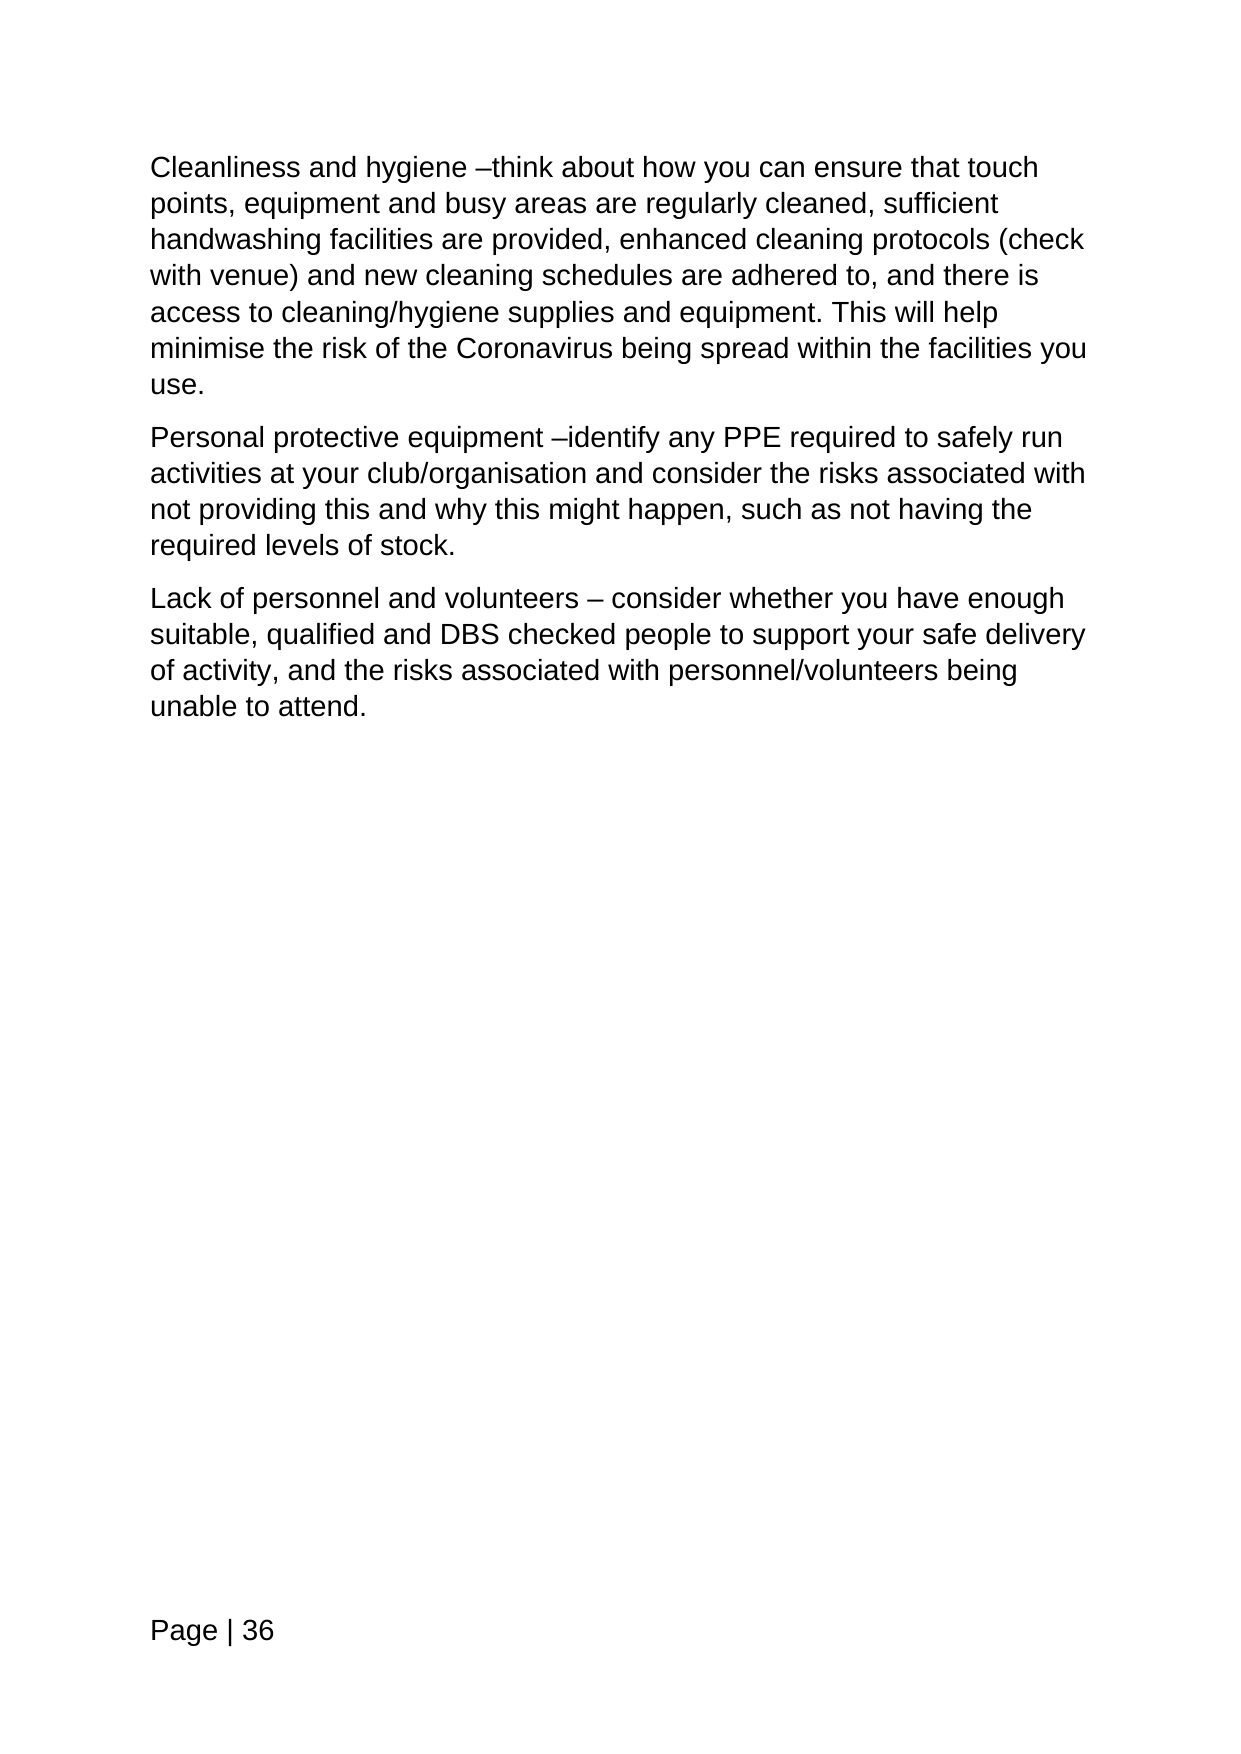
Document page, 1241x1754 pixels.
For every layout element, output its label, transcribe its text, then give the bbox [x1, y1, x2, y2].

text Personal protective equipment –identify any PPE required to safely run activities at your club/organisation and consider the risks associated with not providing this and why this might happen, such as not having the required levels of stock. [150, 420, 1090, 562]
text Cleanliness and hygiene –think about how you can ensure that touch points, equipment and busy areas are regularly cleaned, sufficient handwashing facilities are provided, enhanced cleaning protocols (check with venue) and new cleaning schedules are adhered to, and there is access to cleaning/hygiene supplies and equipment. This will help minimise the risk of the Coronavirus being spread within the facilities you use. [150, 150, 1090, 400]
text Lack of personnel and volunteers – consider whether you have enough suitable, qualified and DBS checked people to support your safe delivery of activity, and the risks associated with personnel/volunteers being unable to attend. [150, 581, 1090, 723]
